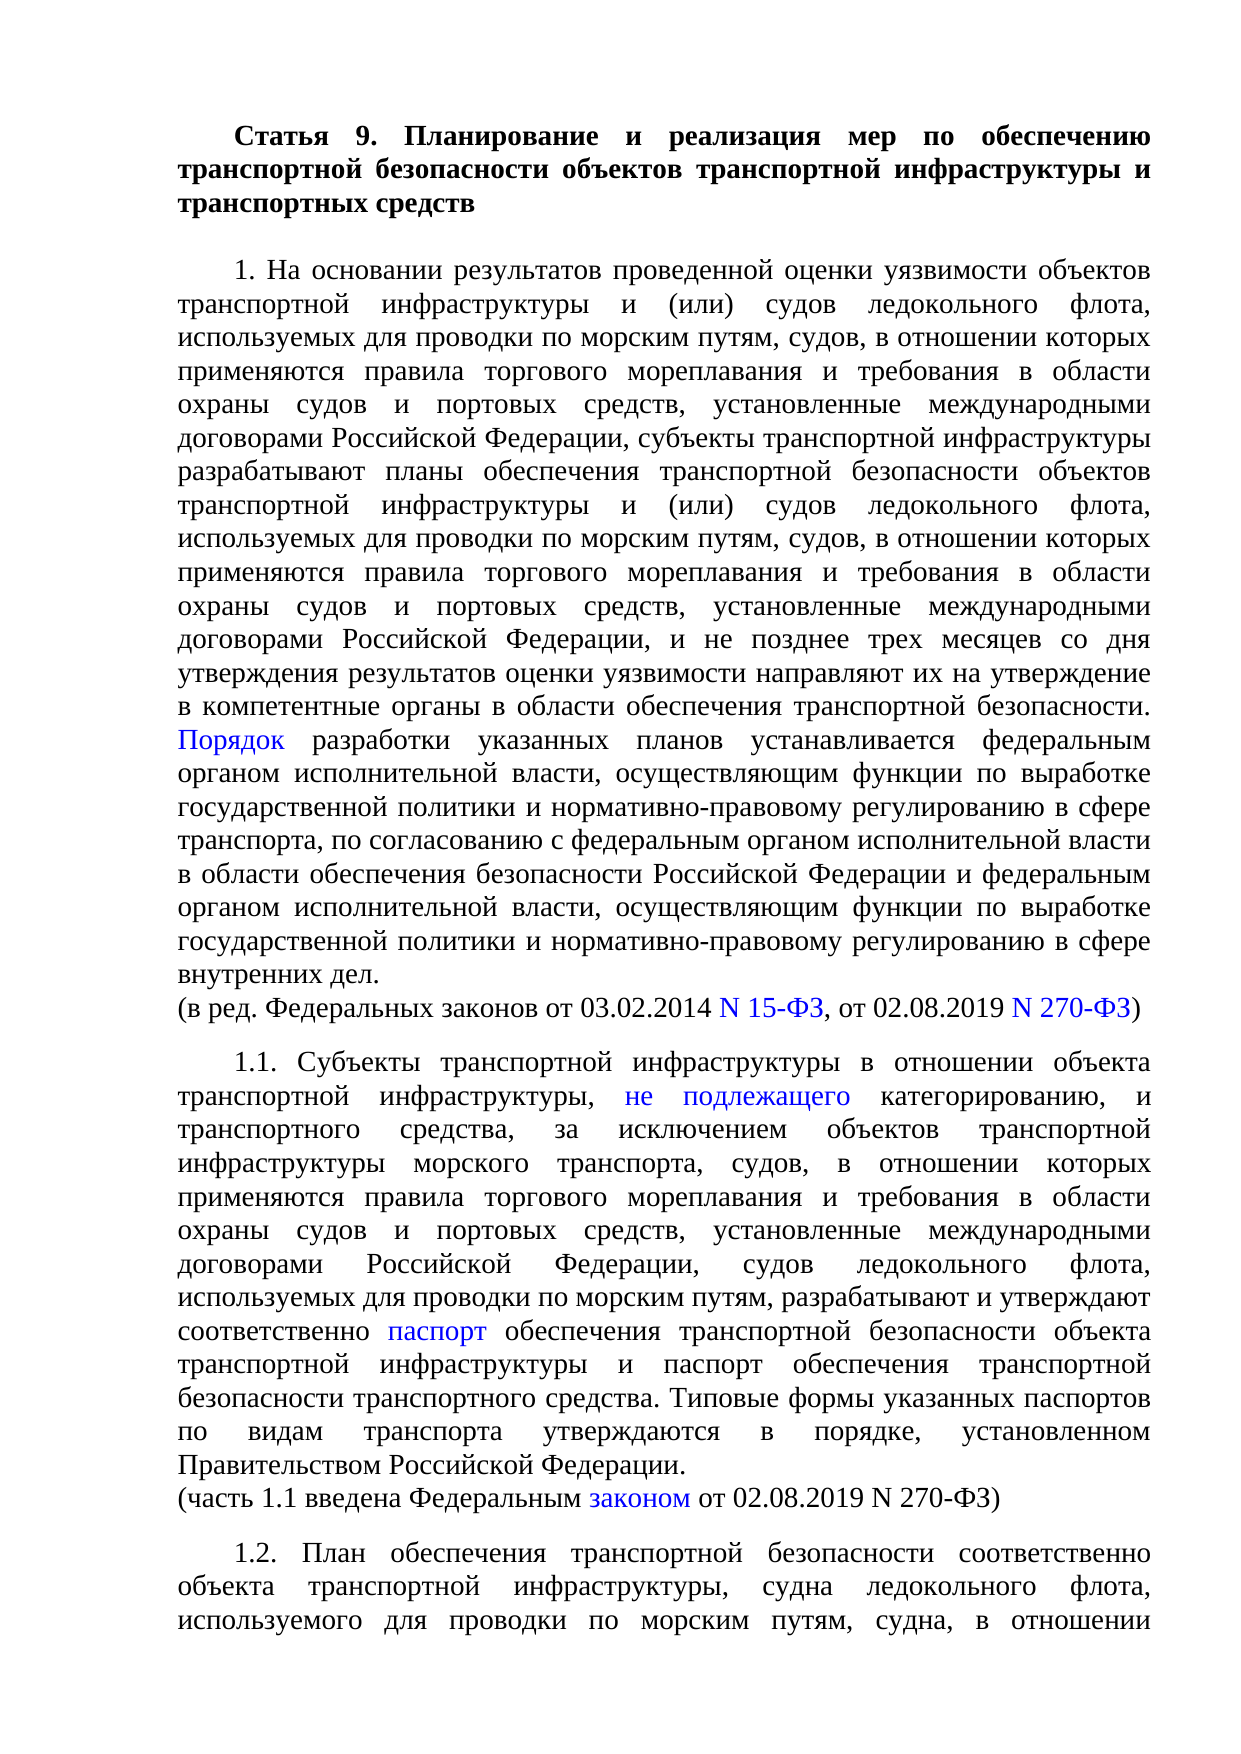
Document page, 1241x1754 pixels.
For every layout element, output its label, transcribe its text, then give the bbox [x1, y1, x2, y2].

text (в ред. Федеральных законов от 03.02.2014 N 15-ФЗ, от 02.08.2019 N 270-ФЗ) [177, 990, 1152, 1024]
title Статья 9. Планирование и реализация мер по обеспечению транспортной безопасности объектов транспортной инфраструктуры и транспортных средств [177, 118, 1152, 219]
text (часть 1.1 введена Федеральным законом от 02.08.2019 N 270-ФЗ) [177, 1481, 1152, 1514]
text 1. На основании результатов проведенной оценки уязвимости объектов транспортной инфраструктуры и (или) судов ледокольного флота, используемых для проводки по морским путям, судов, в отношении которых применяются правила торгового мореплавания и требования в области охраны судов и портовых средств, установленные международными договорами Российской Федерации, субъекты транспортной инфраструктуры разрабатывают планы обеспечения транспортной безопасности объектов транспортной инфраструктуры и (или) судов ледокольного флота, используемых для проводки по морским путям, судов, в отношении которых применяются правила торгового мореплавания и требования в области охраны судов и портовых средств, установленные международными договорами Российской Федерации, и не позднее трех месяцев со дня утверждения результатов оценки уязвимости направляют их на утверждение в компетентные органы в области обеспечения транспортной безопасности. Порядок разработки указанных планов устанавливается федеральным органом исполнительной власти, осуществляющим функции по выработке государственной политики и нормативно-правовому регулированию в сфере транспорта, по согласованию с федеральным органом исполнительной власти в области обеспечения безопасности Российской Федерации и федеральным органом исполнительной власти, осуществляющим функции по выработке государственной политики и нормативно-правовому регулированию в сфере внутренних дел. [177, 252, 1152, 990]
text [177, 1535, 1152, 1636]
text 1.1. Субъекты транспортной инфраструктуры в отношении объекта транспортной инфраструктуры, не подлежащего категорированию, и транспортного средства, за исключением объектов транспортной инфраструктуры морского транспорта, судов, в отношении которых применяются правила торгового мореплавания и требования в области охраны судов и портовых средств, установленные международными договорами Российской Федерации, судов ледокольного флота, используемых для проводки по морским путям, разрабатывают и утверждают соответственно паспорт обеспечения транспортной безопасности объекта транспортной инфраструктуры и паспорт обеспечения транспортной безопасности транспортного средства. Типовые формы указанных паспортов по видам транспорта утверждаются в порядке, установленном Правительством Российской Федерации. [177, 1044, 1152, 1481]
